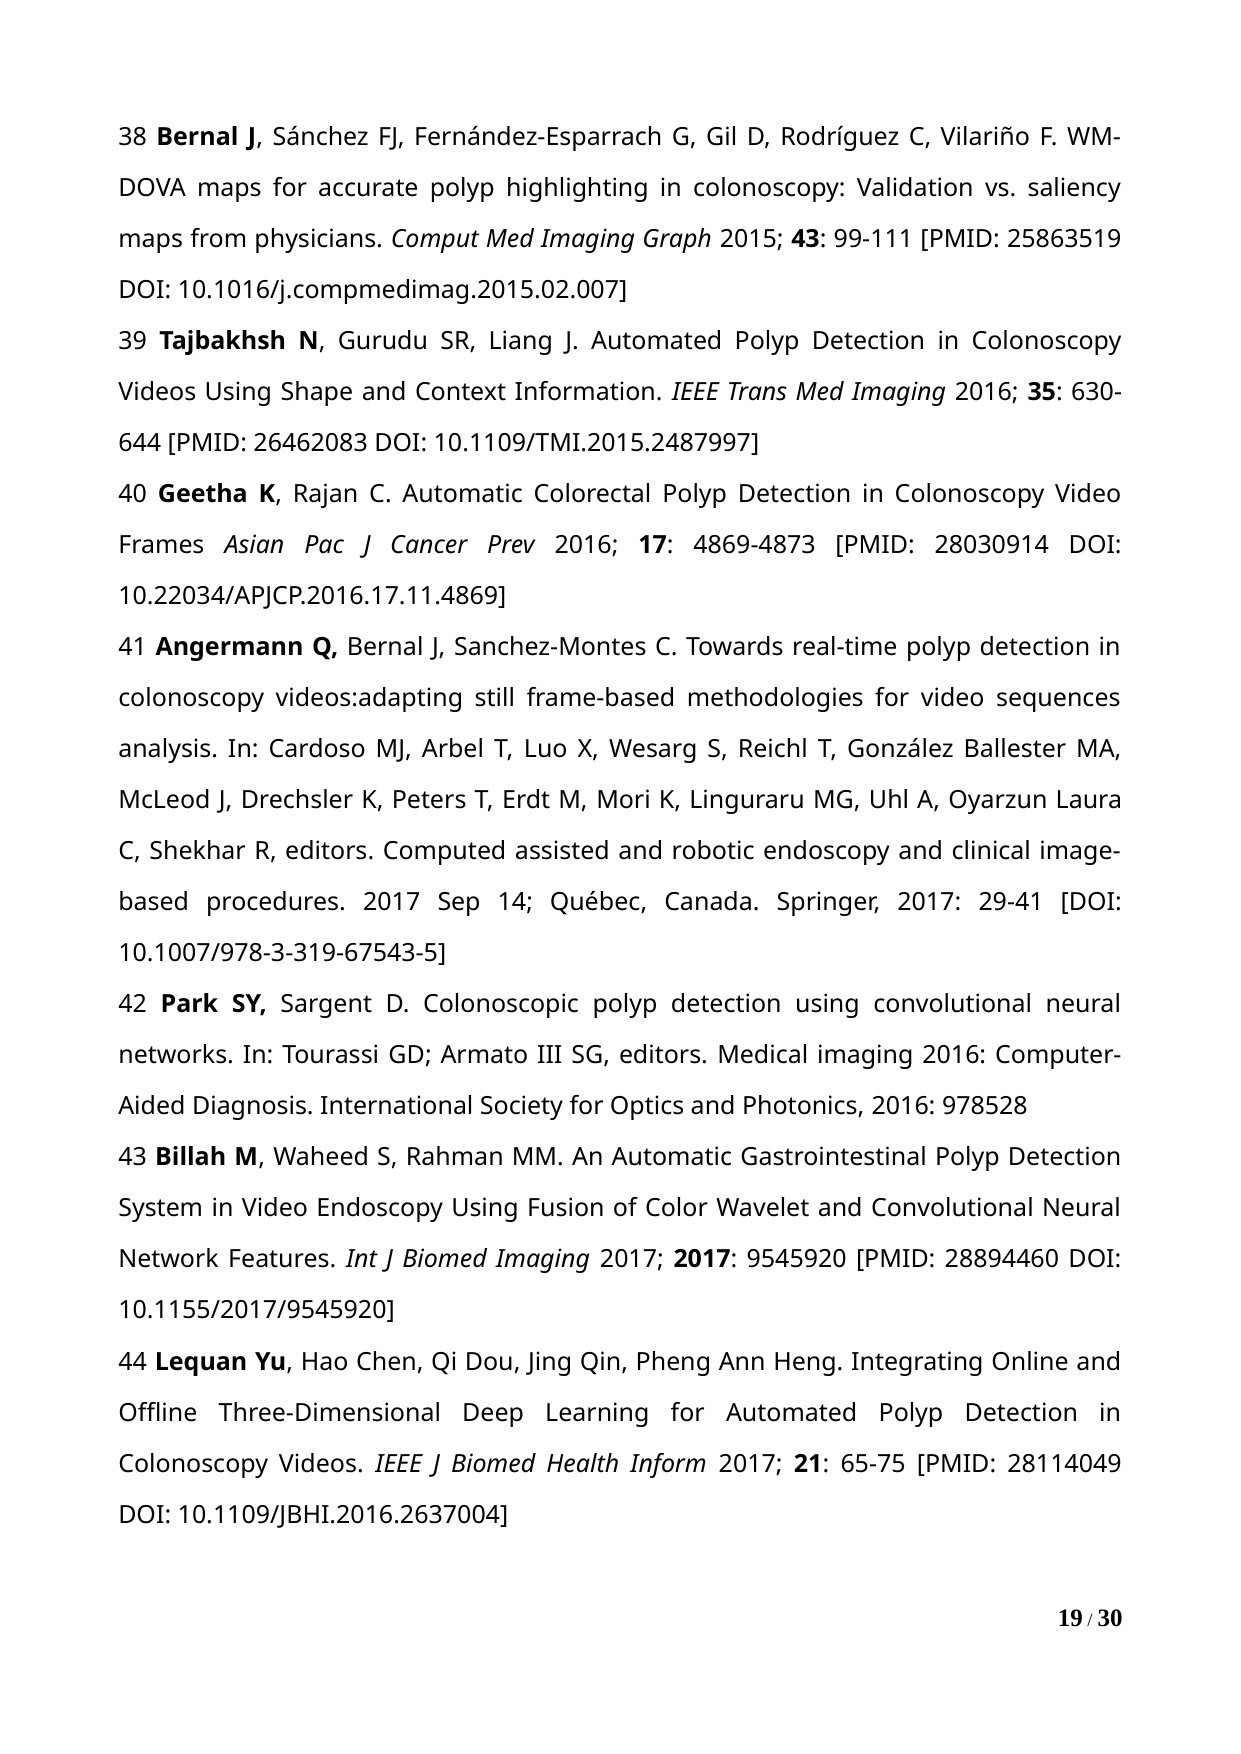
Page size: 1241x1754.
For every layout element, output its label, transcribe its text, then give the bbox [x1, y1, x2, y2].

text 42 Park SY, Sargent D. Colonoscopic polyp detection using convolutional neural networks. In: Tourassi GD; Armato III SG, editors. Medical imaging 2016: Computer-Aided Diagnosis. International Society for Optics and Photonics, 2016: 978528 [118, 986, 1122, 1122]
text 40 Geetha K, Rajan C. Automatic Colorectal Polyp Detection in Colonoscopy Video Frames Asian Pac J Cancer Prev 2016; 17: 4869-4873 [PMID: 28030914 DOI: 10.22034/APJCP.2016.17.11.4869] [118, 475, 1122, 612]
text 43 Billah M, Waheed S, Rahman MM. An Automatic Gastrointestinal Polyp Detection System in Video Endoscopy Using Fusion of Color Wavelet and Convolutional Neural Network Features. Int J Biomed Imaging 2017; 2017: 9545920 [PMID: 28894460 DOI: 10.1155/2017/9545920] [118, 1139, 1122, 1326]
text 44 Lequan Yu, Hao Chen, Qi Dou, Jing Qin, Pheng Ann Heng. Integrating Online and Offline Three-Dimensional Deep Learning for Automated Polyp Detection in Colonoscopy Videos. IEEE J Biomed Health Inform 2017; 21: 65-75 [PMID: 28114049 DOI: 10.1109/JBHI.2016.2637004] [118, 1343, 1122, 1530]
text 39 Tajbakhsh N, Gurudu SR, Liang J. Automated Polyp Detection in Colonoscopy Videos Using Shape and Context Information. IEEE Trans Med Imaging 2016; 35: 630-644 [PMID: 26462083 DOI: 10.1109/TMI.2015.2487997] [118, 322, 1122, 458]
text 41 Angermann Q, Bernal J, Sanchez-Montes C. Towards real-time polyp detection in colonoscopy videos:adapting still frame-based methodologies for video sequences analysis. In: Cardoso MJ, Arbel T, Luo X, Wesarg S, Reichl T, González Ballester MA, McLeod J, Drechsler K, Peters T, Erdt M, Mori K, Linguraru MG, Uhl A, Oyarzun Laura C, Shekhar R, editors. Computed assisted and robotic endoscopy and clinical image-based procedures. 2017 Sep 14; Québec, Canada. Springer, 2017: 29-41 [DOI: 10.1007/978-3-319-67543-5] [118, 628, 1122, 969]
text 38 Bernal J, Sánchez FJ, Fernández-Esparrach G, Gil D, Rodríguez C, Vilariño F. WM-DOVA maps for accurate polyp highlighting in colonoscopy: Validation vs. saliency maps from physicians. Comput Med Imaging Graph 2015; 43: 99-111 [PMID: 25863519 DOI: 10.1016/j.compmedimag.2015.02.007] [118, 118, 1122, 305]
